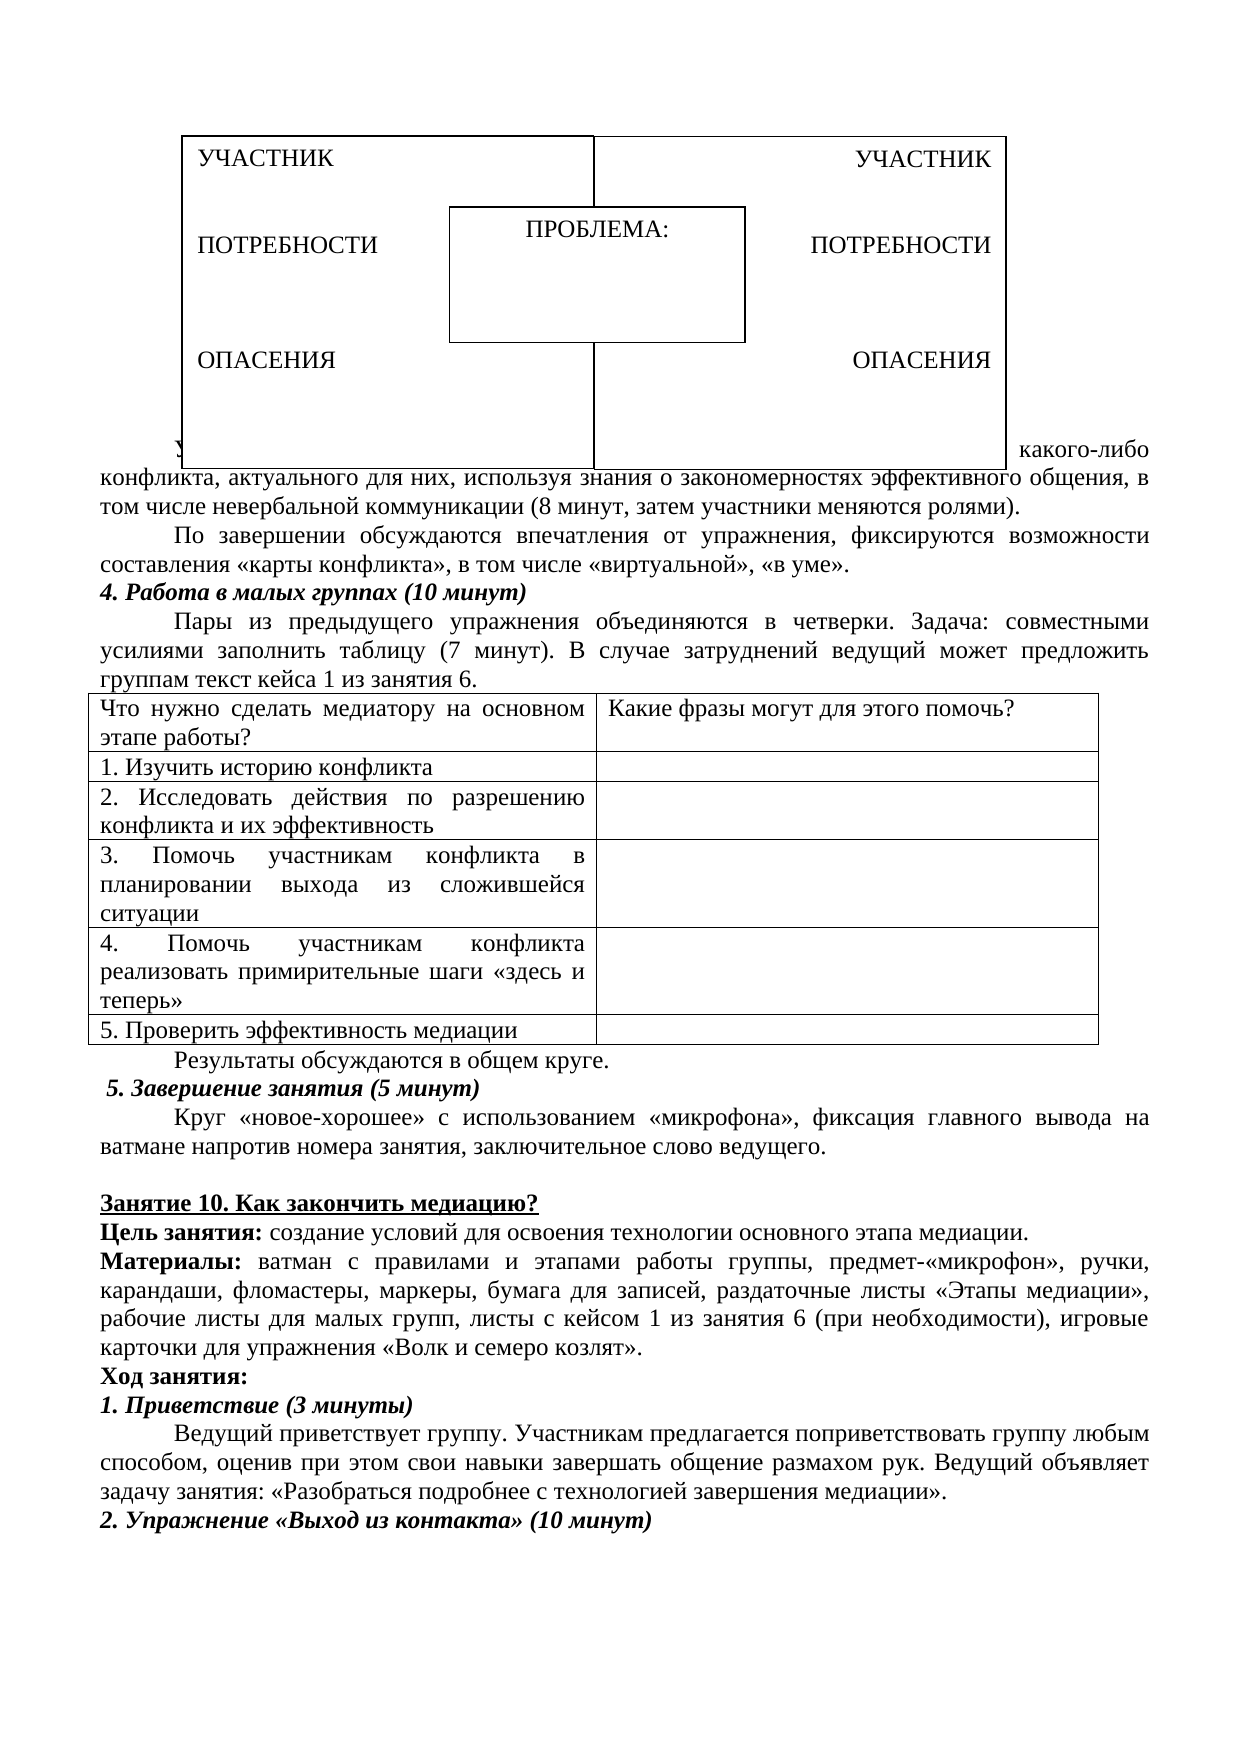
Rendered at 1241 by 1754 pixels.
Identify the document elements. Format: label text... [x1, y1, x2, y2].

table_cell [597, 928, 1098, 1014]
text 5. Завершение занятия (5 минут) [100, 1073, 1150, 1102]
table_header Какие фразы могут для этого помочь? [597, 694, 1098, 751]
text Круг «новое-хорошее» с использованием «микрофона», фиксация главного вывода на ватмане напротив номера занятия, заключительное слово ведущего. [100, 1102, 1150, 1160]
text Занятие 10. Как закончить медиацию? [100, 1188, 1150, 1217]
text Цель занятия: создание условий для освоения технологии основного этапа медиации. [100, 1217, 1150, 1246]
table_cell [597, 782, 1098, 839]
table_cell 4. Помочь участникам конфликта реализовать примирительные шаги «здесь и теперь» [89, 928, 596, 1014]
table_header Что нужно сделать медиатору на основном этапе работы? [89, 694, 596, 751]
text 4. Работа в малых группах (10 минут) [100, 577, 1150, 606]
text Участники в парах по очереди помогаю друг другу составить «карту» какого-либо конфликта, актуального для них, используя знания о закономерностях эффективного общения, в том числе невербальной коммуникации (8 минут, затем участники меняются ролями). [100, 434, 1150, 520]
text Ведущий приветствует группу. Участникам предлагается поприветствовать группу любым способом, оценив при этом свои навыки завершать общение размахом рук. Ведущий объявляет задачу занятия: «Разобраться подробнее с технологией завершения медиации». [100, 1418, 1150, 1505]
table_cell 2. Исследовать действия по разрешению конфликта и их эффективность [89, 782, 596, 839]
text 1. Приветствие (3 минуты) [100, 1390, 1150, 1418]
text По завершении обсуждаются впечатления от упражнения, фиксируются возможности составления «карты конфликта», в том числе «виртуальной», «в уме». [100, 520, 1150, 577]
table_cell [597, 1015, 1098, 1044]
table_cell 5. Проверить эффективность медиации [89, 1015, 596, 1044]
table_cell 3. Помочь участникам конфликта в планировании выхода из сложившейся ситуации [89, 840, 596, 927]
text Материалы: ватман с правилами и этапами работы группы, предмет-«микрофон», ручки, карандаши, фломастеры, маркеры, бумага для записей, раздаточные листы «Этапы медиации», рабочие листы для малых групп, листы с кейсом 1 из занятия 6 (при необходимости), игровые карточки для упражнения «Волк и семеро козлят». [100, 1246, 1150, 1361]
table_cell [597, 840, 1098, 927]
table_cell 1. Изучить историю конфликта [89, 752, 596, 781]
text Пары из предыдущего упражнения объединяются в четверки. Задача: совместными усилиями заполнить таблицу (7 минут). В случае затруднений ведущий может предложить группам текст кейса 1 из занятия 6. [100, 606, 1150, 692]
text 2. Упражнение «Выход из контакта» (10 минут) [100, 1505, 1150, 1533]
table_cell [597, 752, 1098, 781]
text Результаты обсуждаются в общем круге. [100, 1045, 1150, 1073]
text Ход занятия: [100, 1361, 1150, 1390]
